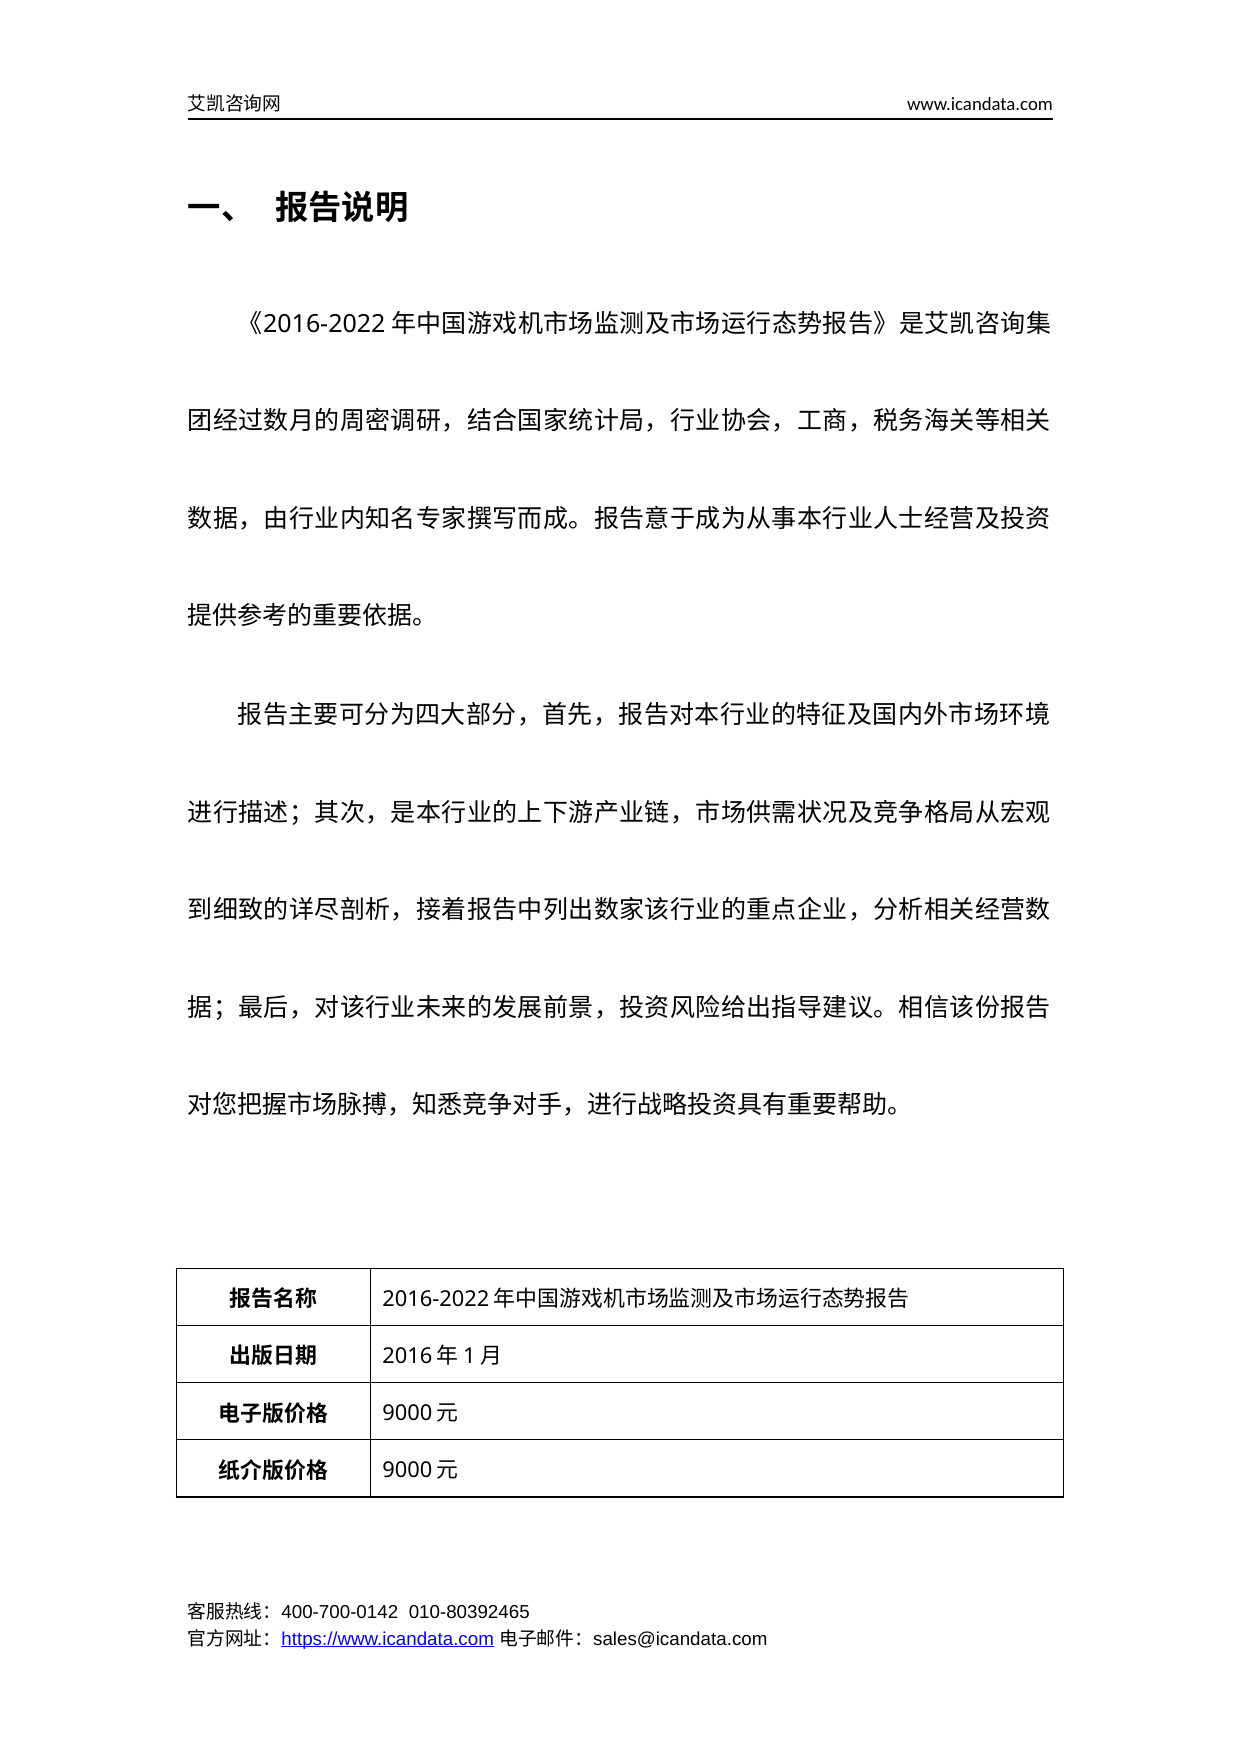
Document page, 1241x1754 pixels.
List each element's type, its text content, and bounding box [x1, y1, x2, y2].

table_cell 出版日期 [177, 1326, 370, 1382]
table_header 2016-2022年中国游戏机市场监测及市场运行态势报告 [371, 1269, 1063, 1325]
text 报告主要可分为四大部分，首先，报告对本行业的特征及国内外市场环境进行描述；其次，是本行业的上下游产业链，市场供需状况及竞争格局从宏观到细致的详尽剖析，接着报告中列出数家该行业的重点企业，分析相关经营数据；最后，对该行业未来的发展前景，投资风险给出指导建议。相信该份报告对您把握市场脉搏，知悉竞争对手，进行战略投资具有重要帮助。 [187, 681, 1053, 1136]
table_header 报告名称 [177, 1269, 370, 1325]
table_cell 2016年1月 [371, 1326, 1063, 1382]
text 《2016-2022年中国游戏机市场监测及市场运行态势报告》是艾凯咨询集团经过数月的周密调研，结合国家统计局，行业协会，工商，税务海关等相关数据，由行业内知名专家撰写而成。报告意于成为从事本行业人士经营及投资提供参考的重要依据。 [187, 289, 1053, 646]
subtitle 报告说明 [187, 172, 1053, 237]
table_cell 电子版价格 [177, 1383, 370, 1439]
table_cell 9000元 [371, 1383, 1063, 1439]
table_cell 9000元 [371, 1440, 1063, 1496]
table_cell 纸介版价格 [177, 1440, 370, 1496]
